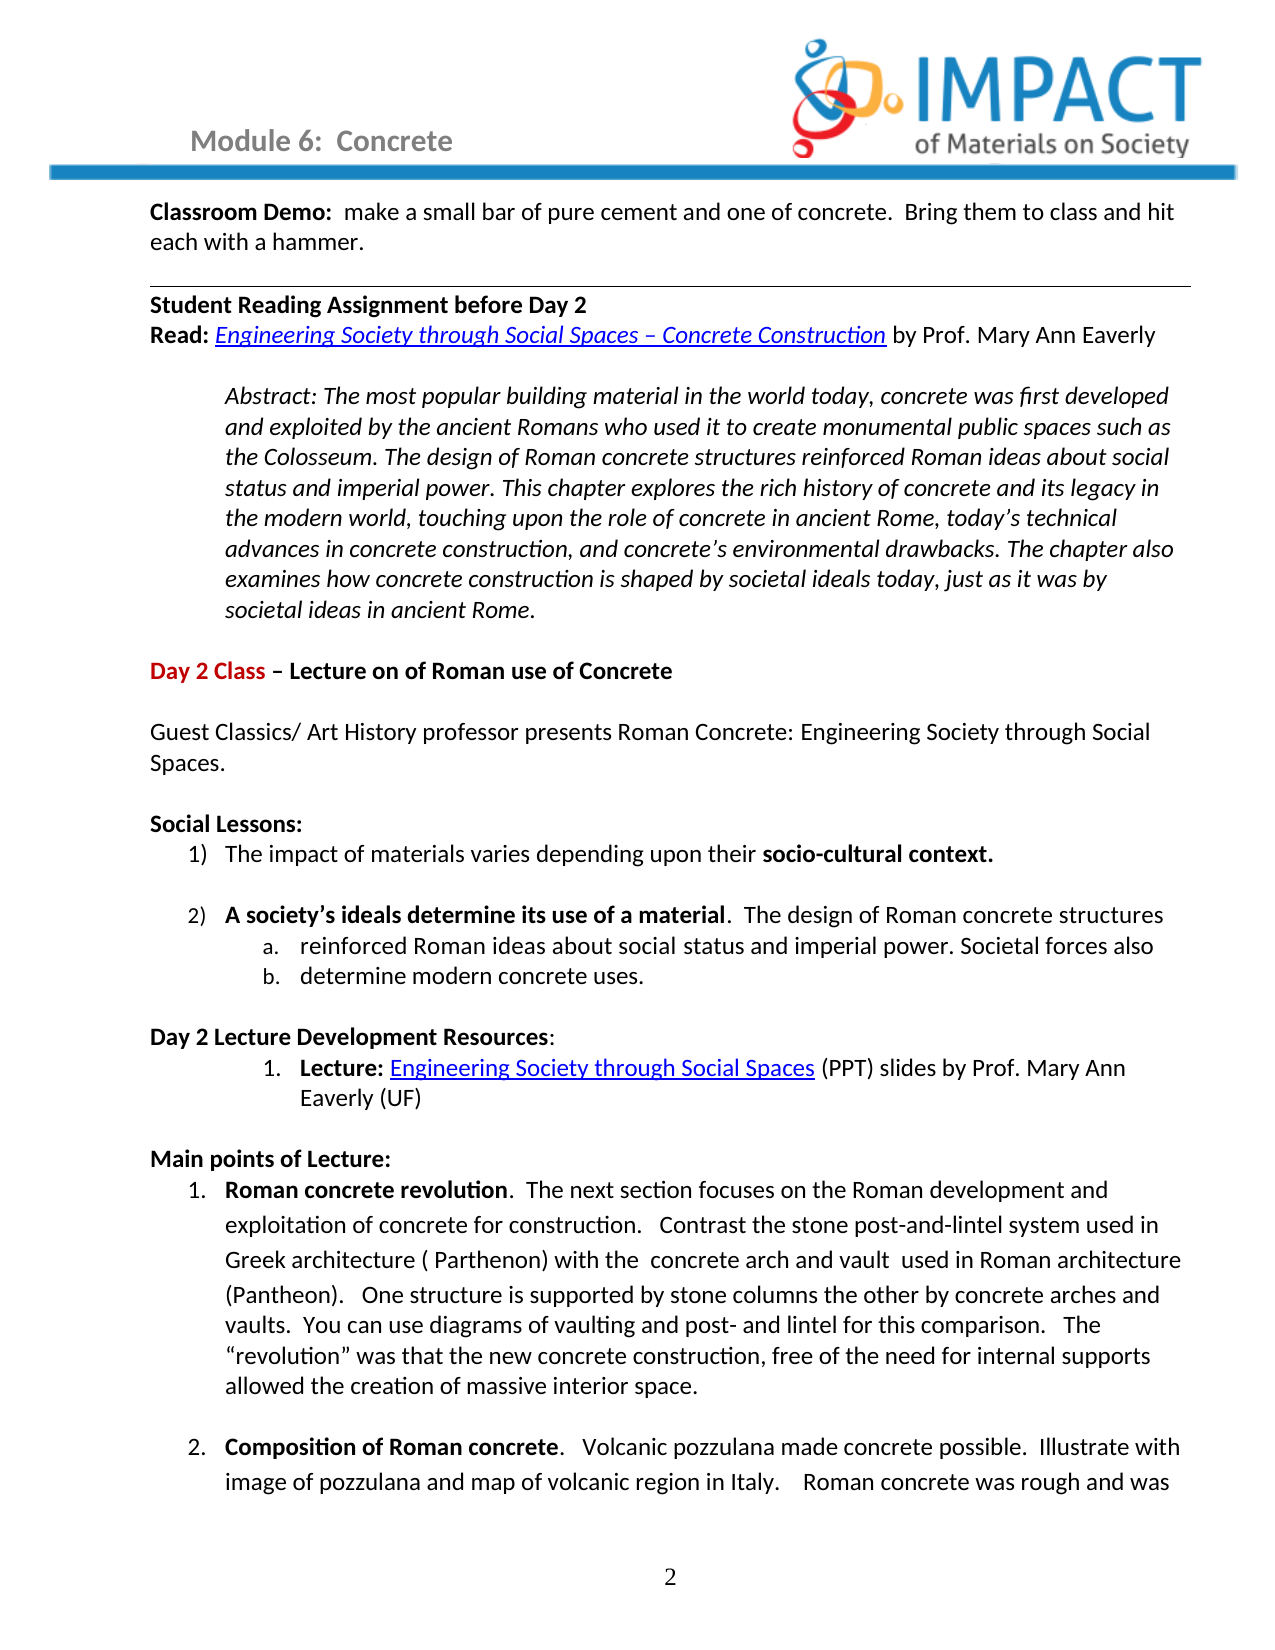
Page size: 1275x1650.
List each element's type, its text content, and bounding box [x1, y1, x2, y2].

list The impact of materials varies depending upon their socio-cultural context. [187, 838, 1191, 869]
text Guest Classics/ Art History professor presents Roman Concrete: Engineering Society through Social Spaces. [150, 716, 1191, 777]
text Main points of Lecture: [150, 1143, 1191, 1174]
list Roman concrete revolution. The next section focuses on the Roman development and exploitation of concrete for construction. Contrast the stone post-and-lintel system used in Greek architecture ( Parthenon) with the concrete arch and vault used in Roman architecture [187, 1174, 1191, 1274]
text Social Lessons: [150, 808, 1191, 838]
text Student Reading Assignment before Day 2 [150, 287, 1191, 319]
text Read: Engineering Society through Social Spaces – Concrete Construction by Prof. Mary Ann Eaverly [150, 319, 1191, 350]
list (Pantheon). One structure is supported by stone columns the other by concrete arches and vaults. You can use diagrams of vaulting and post- and lintel for this comparison. The “revolution” was that the new concrete construction, free of the need for internal supports allowed the creation of massive interior space. [225, 1279, 1191, 1401]
text Day 2 Class – Lecture on of Roman use of Concrete [150, 655, 1191, 686]
picture [763, 31, 1275, 158]
list reinforced Roman ideas about social status and imperial power. Societal forces also [262, 930, 1191, 960]
text Day 2 Lecture Development Resources: [150, 1021, 1191, 1052]
text Abstract: The most popular building material in the world today, concrete was first developed and exploited by the ancient Romans who used it to create monumental public spaces such as the Colosseum. The design of Roman concrete structures reinforced Roman ideas about social status and imperial power. This chapter explores the rich history of concrete and its legacy in the modern world, touching upon the role of concrete in ancient Rome, today’s technical advances in concrete construction, and concrete’s environmental drawbacks. The chapter also examines how concrete construction is shaped by societal ideals today, just as it was by societal ideas in ancient Rome. [225, 380, 1191, 624]
list determine modern concrete uses. [262, 960, 1191, 991]
list Lecture: Engineering Society through Social Spaces (PPT) slides by Prof. Mary Ann Eaverly (UF) [262, 1052, 1191, 1113]
picture [49, 163, 1239, 180]
text Classroom Demo: make a small bar of pure cement and one of concrete. Bring them to class and hit each with a hammer. [150, 196, 1191, 286]
list A society’s ideals determine its use of a material. The design of Roman concrete structures [187, 899, 1191, 930]
